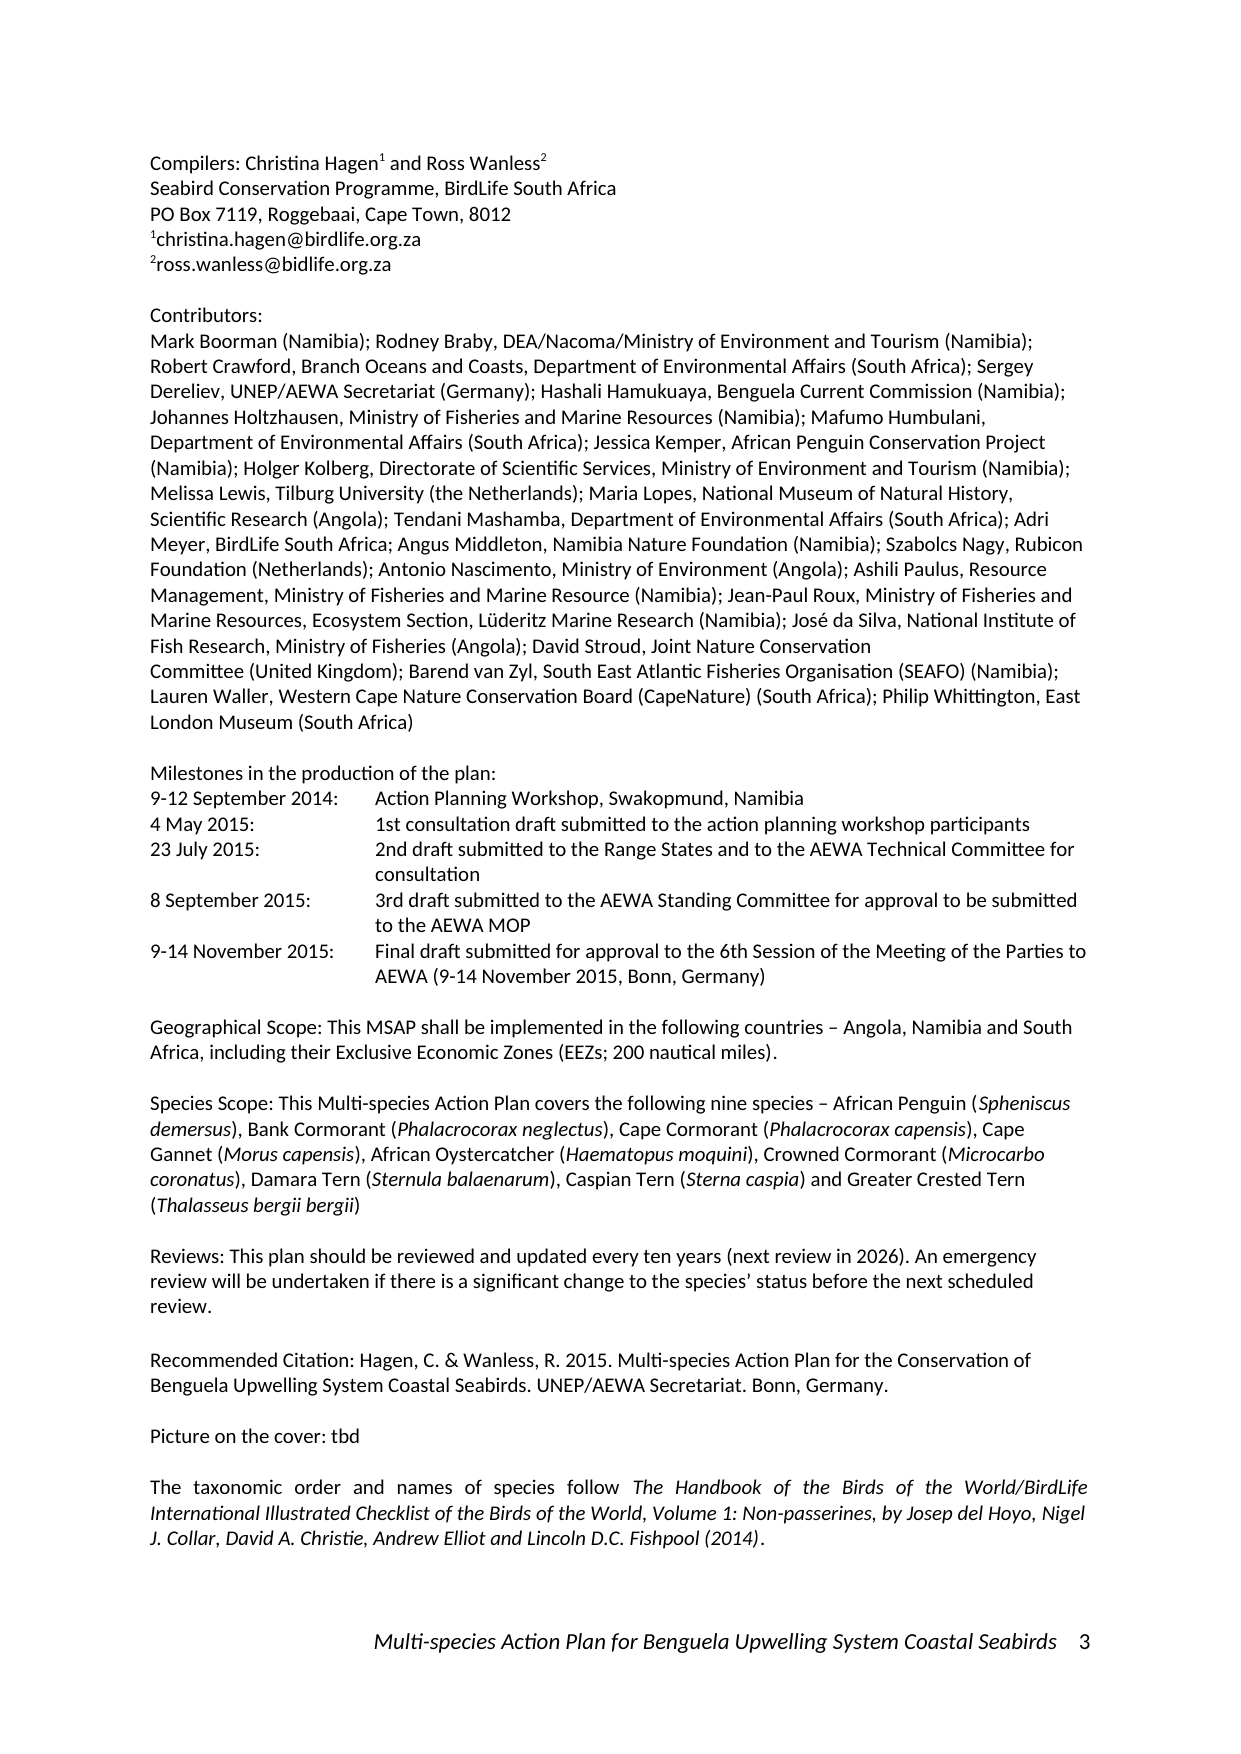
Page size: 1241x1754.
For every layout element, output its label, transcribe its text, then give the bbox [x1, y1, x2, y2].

text Reviews: This plan should be reviewed and updated every ten years (next review in 2026). An emergency review will be undertaken if there is a significant change to the species’ status before the next scheduled review. [150, 1243, 1090, 1319]
text Seabird Conservation Programme, BirdLife South Africa [150, 175, 1090, 201]
text Compilers: Christina Hagen1 and Ross Wanless2 [150, 150, 1090, 175]
text Geographical Scope: This MSAP shall be implemented in the following countries – Angola, Namibia and South Africa, including their Exclusive Economic Zones (EEZs; 200 nautical miles). [150, 1014, 1090, 1065]
text PO Box 7119, Roggebaai, Cape Town, 8012 [150, 201, 1090, 226]
text 2ross.wanless@bidlife.org.za [150, 252, 1090, 277]
text 23 July 2015: 2nd draft submitted to the Range States and to the AEWA Technical Committee for [150, 836, 1090, 862]
text Contributors: [150, 302, 1090, 328]
text 9-14 November 2015: Final draft submitted for approval to the 6th Session of the Meeting of the Parties to AEWA (9-14 November 2015, Bonn, Germany) [150, 938, 1090, 989]
text 9-12 September 2014: Action Planning Workshop, Swakopmund, Namibia [150, 785, 1090, 811]
text 4 May 2015: 1st consultation draft submitted to the action planning workshop participants [150, 811, 1090, 836]
text Milestones in the production of the plan: [150, 760, 1090, 785]
text Species Scope: This Multi-species Action Plan covers the following nine species – African Penguin (Spheniscus demersus), Bank Cormorant (Phalacrocorax neglectus), Cape Cormorant (Phalacrocorax capensis), Cape Gannet (Morus capensis), African Oystercatcher (Haematopus moquini), Crowned Cormorant (Microcarbo coronatus), Damara Tern (Sternula balaenarum), Caspian Tern (Sterna caspia) and Greater Crested Tern (Thalasseus bergii bergii) [150, 1090, 1090, 1217]
text Recommended Citation: Hagen, C. & Wanless, R. 2015. Multi-species Action Plan for the Conservation of Benguela Upwelling System Coastal Seabirds. UNEP/AEWA Secretariat. Bonn, Germany. [150, 1347, 1090, 1398]
text Committee (United Kingdom); Barend van Zyl, South East Atlantic Fisheries Organisation (SEAFO) (Namibia); Lauren Waller, Western Cape Nature Conservation Board (CapeNature) (South Africa); Philip Whittington, East London Museum (South Africa) [150, 658, 1090, 734]
text 1christina.hagen@birdlife.org.za [150, 226, 1090, 252]
text Picture on the cover: tbd [150, 1423, 1090, 1449]
text Mark Boorman (Namibia); Rodney Braby, DEA/Nacoma/Ministry of Environment and Tourism (Namibia); Robert Crawford, Branch Oceans and Coasts, Department of Environmental Affairs (South Africa); Sergey Dereliev, UNEP/AEWA Secretariat (Germany); Hashali Hamukuaya, Benguela Current Commission (Namibia); Johannes Holtzhausen, Ministry of Fisheries and Marine Resources (Namibia); Mafumo Humbulani, Department of Environmental Affairs (South Africa); Jessica Kemper, African Penguin Conservation Project (Namibia); Holger Kolberg, Directorate of Scientific Services, Ministry of Environment and Tourism (Namibia); Melissa Lewis, Tilburg University (the Netherlands); Maria Lopes, National Museum of Natural History, Scientific Research (Angola); Tendani Mashamba, Department of Environmental Affairs (South Africa); Adri Meyer, BirdLife South Africa; Angus Middleton, Namibia Nature Foundation (Namibia); Szabolcs Nagy, Rubicon Foundation (Netherlands); Antonio Nascimento, Ministry of Environment (Angola); Ashili Paulus, Resource Management, Ministry of Fisheries and Marine Resource (Namibia); Jean-Paul Roux, Ministry of Fisheries and Marine Resources, Ecosystem Section, Lüderitz Marine Research (Namibia); José da Silva, National Institute of Fish Research, Ministry of Fisheries (Angola); David Stroud, Joint Nature Conservation [150, 328, 1090, 658]
text 8 September 2015: 3rd draft submitted to the AEWA Standing Committee for approval to be submitted to the AEWA MOP [150, 887, 1090, 938]
text The taxonomic order and names of species follow The Handbook of the Birds of the World/BirdLife International Illustrated Checklist of the Birds of the World, Volume 1: Non-passerines, by Josep del Hoyo, Nigel J. Collar, David A. Christie, Andrew Elliot and Lincoln D.C. Fishpool (2014). [150, 1474, 1090, 1551]
text consultation [300, 862, 1090, 887]
